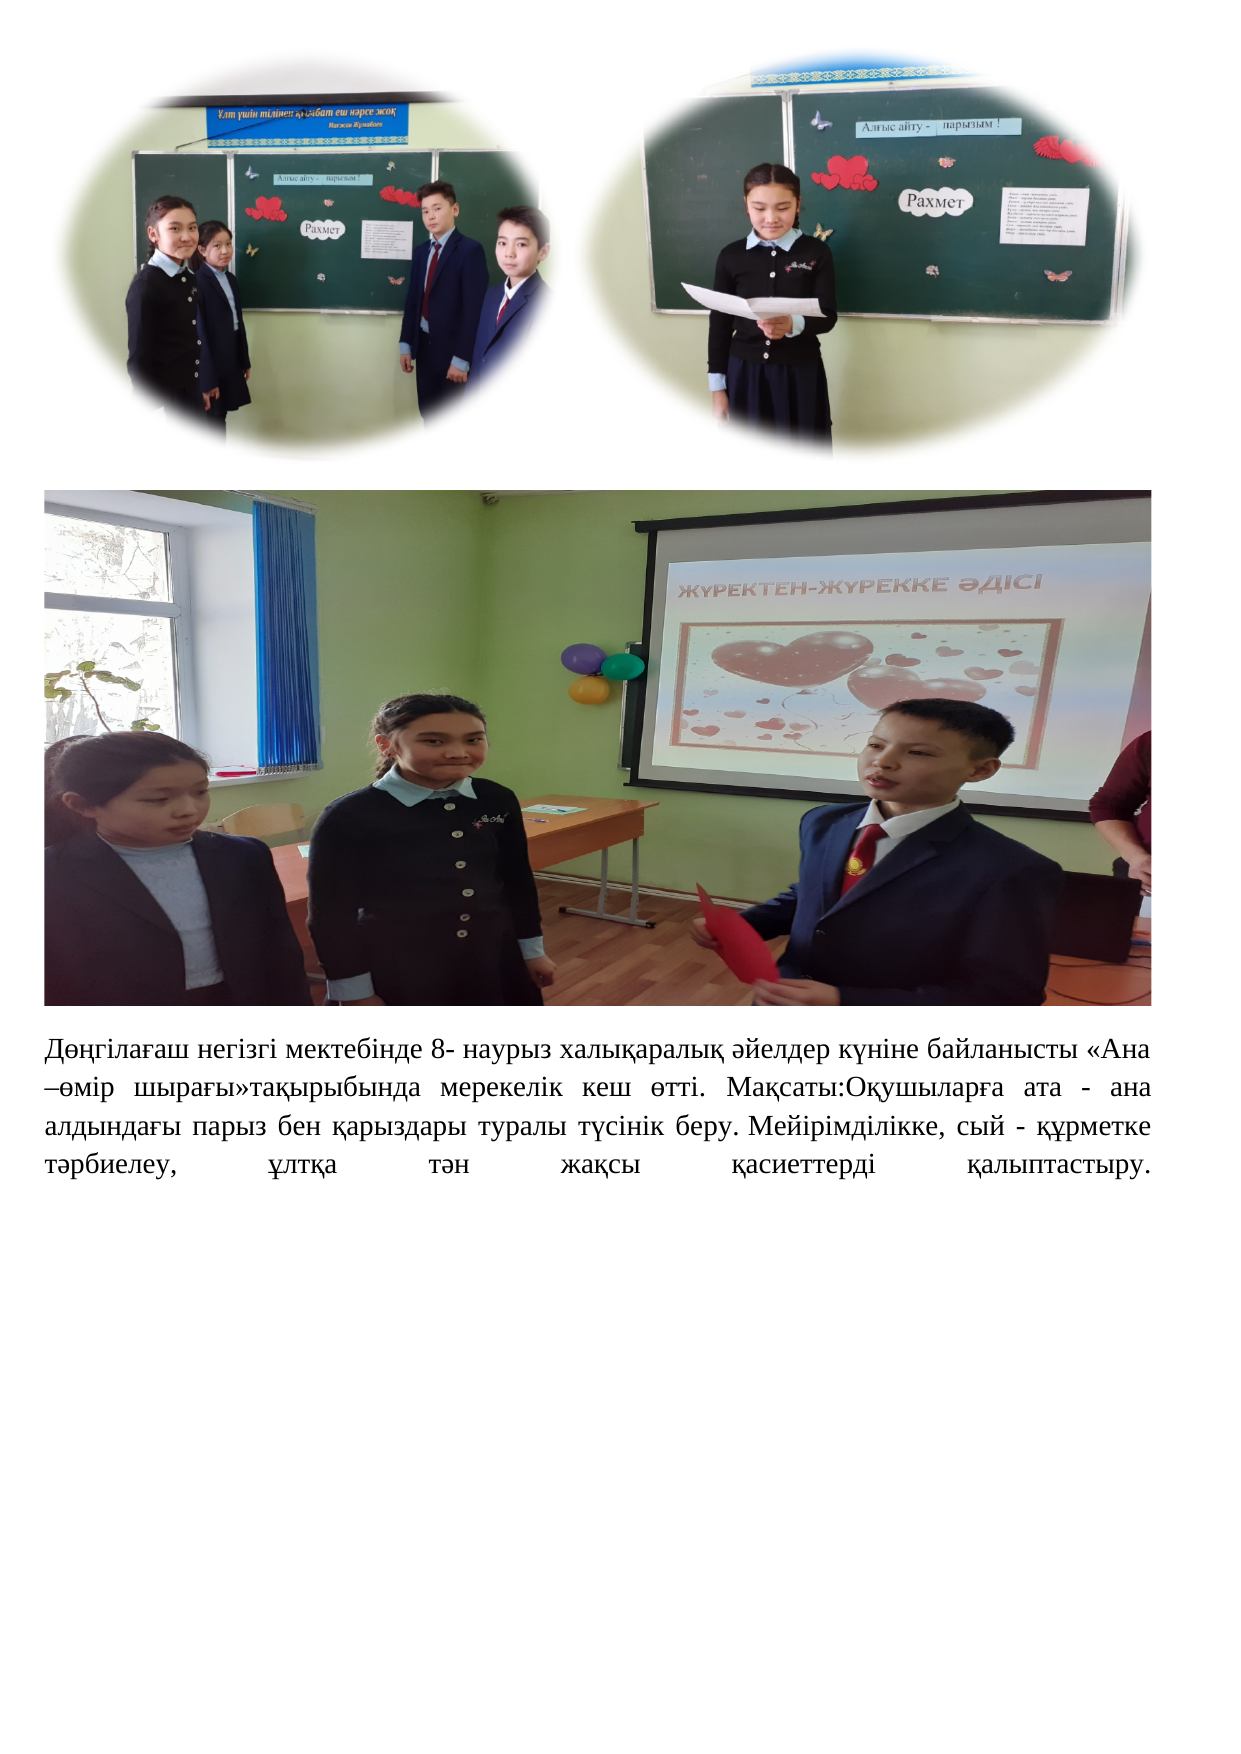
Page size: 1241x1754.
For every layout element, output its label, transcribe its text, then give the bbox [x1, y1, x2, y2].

picture [44, 490, 1152, 1006]
picture [600, 74, 1119, 436]
text Дөңгілағаш негізгі мектебінде 8- наурыз халықаралық әйелдер күніне байланысты «Ана –өмір шырағы»тақырыбында мерекелік кеш өтті. Мақсаты:Оқушыларға ата - ана алдындағы парыз бен қарыздары туралы түсінік беру. Мейірімділікке, сый - құрметке тәрбиелеу, ұлтқа тән жақсы қасиеттерді қалыптастыру. [44, 1031, 1152, 1212]
picture [78, 74, 537, 437]
